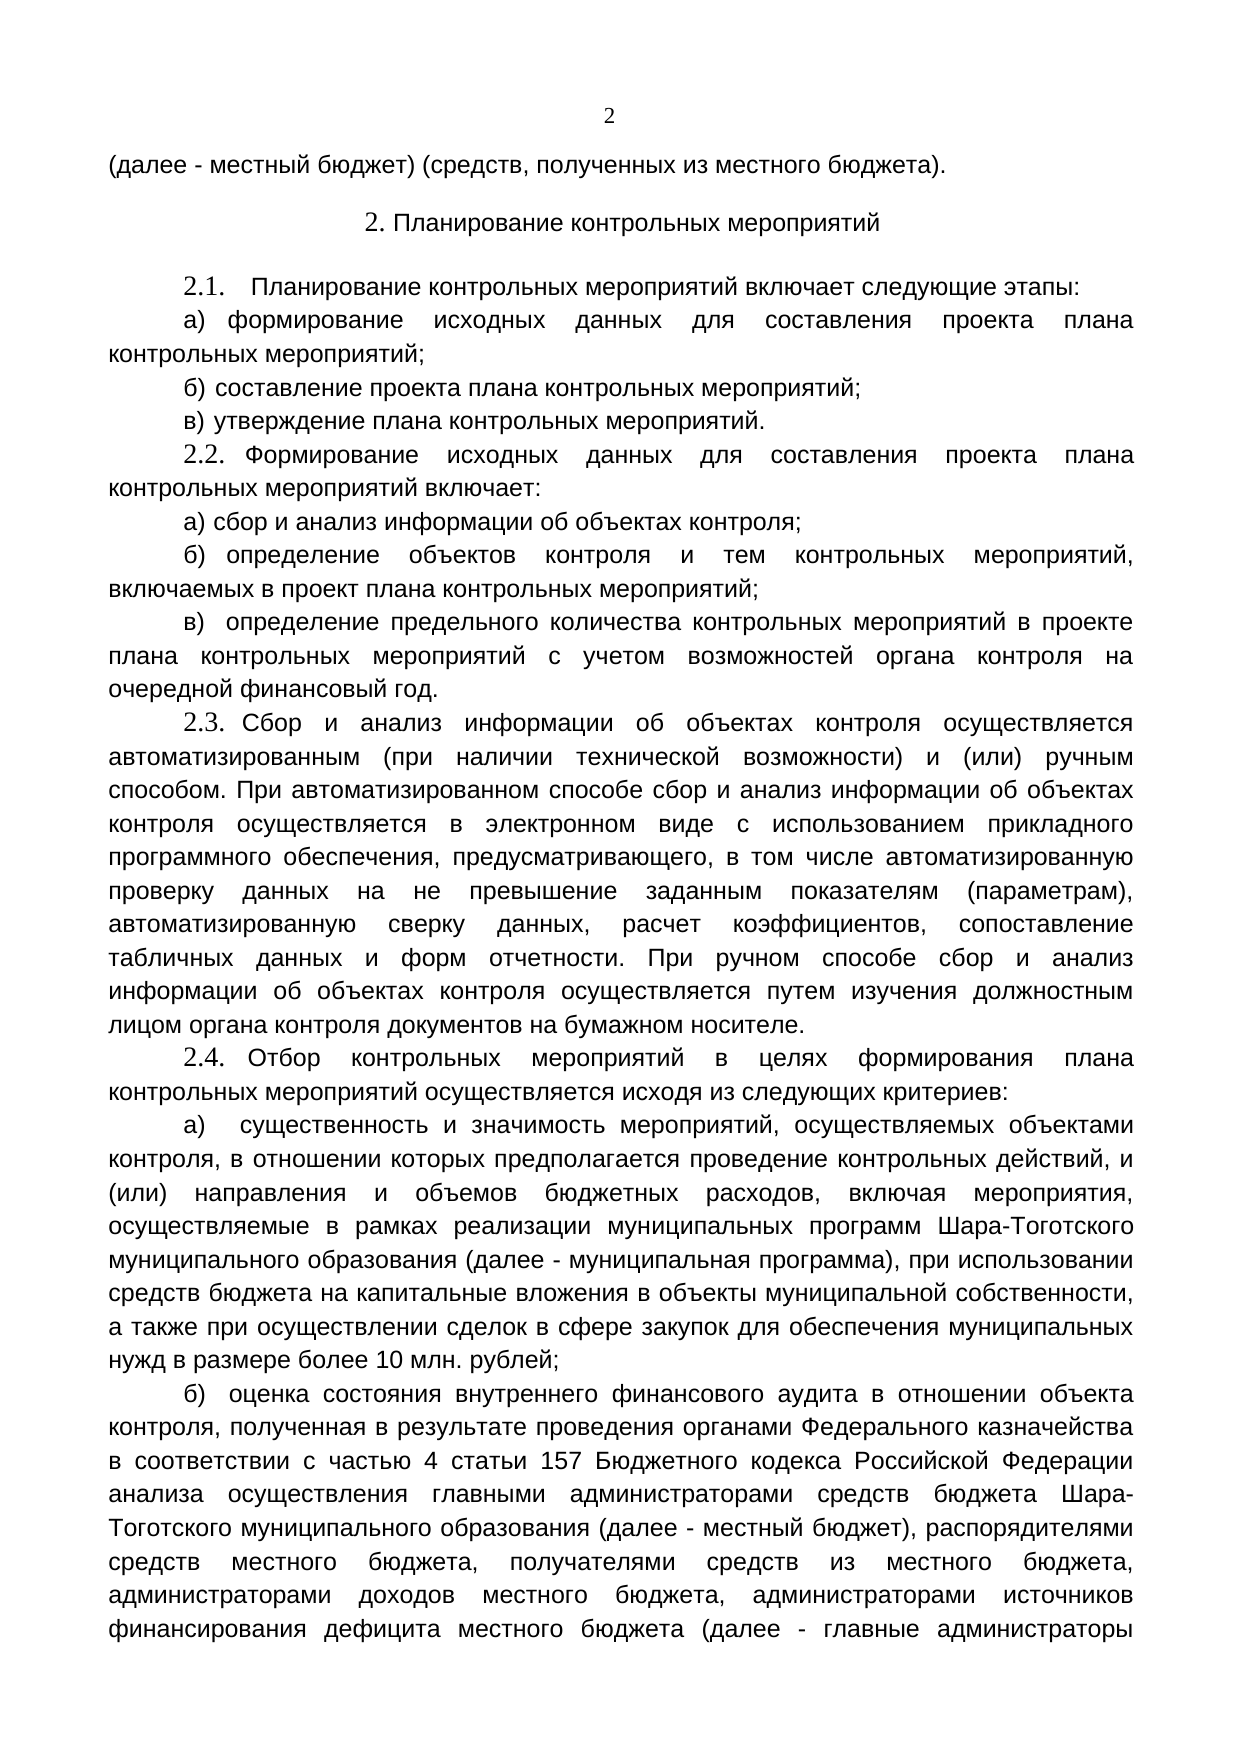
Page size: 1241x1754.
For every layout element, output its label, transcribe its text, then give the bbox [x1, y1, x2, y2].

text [108, 1376, 1135, 1644]
text б) составление проекта плана контрольных мероприятий; [108, 369, 1137, 403]
text а) формирование исходных данных для составления проекта плана контрольных мероприятий; [108, 302, 1135, 369]
list Формирование исходных данных для составления проекта плана контрольных мероприятий включает: [108, 436, 1135, 503]
list Отбор контрольных мероприятий в целях формирования плана контрольных мероприятий осуществляется исходя из следующих критериев: [108, 1040, 1135, 1107]
list Планирование контрольных мероприятий включает следующие этапы: [108, 269, 1135, 302]
text а) существенность и значимость мероприятий, осуществляемых объектами контроля, в отношении которых предполагается проведение контрольных действий, и (или) направления и объемов бюджетных расходов, включая мероприятия, осуществляемые в рамках реализации муниципальных программ Шара-Тоготского муниципального образования (далее - муниципальная программа), при использовании средств бюджета на капитальные вложения в объекты муниципальной собственности, а также при осуществлении сделок в сфере закупок для обеспечения муниципальных нужд в размере более 10 млн. рублей; [108, 1107, 1135, 1376]
text в) определение предельного количества контрольных мероприятий в проекте плана контрольных мероприятий с учетом возможностей органа контроля на очередной финансовый год. [108, 604, 1135, 705]
text в) утверждение плана контрольных мероприятий. [108, 403, 1137, 436]
list Сбор и анализ информации об объектах контроля осуществляется автоматизированным (при наличии технической возможности) и (или) ручным способом. При автоматизированном способе сбор и анализ информации об объектах контроля осуществляется в электронном виде с использованием прикладного программного обеспечения, предусматривающего, в том числе автоматизированную проверку данных на не превышение заданным показателям (параметрам), автоматизированную сверку данных, расчет коэффициентов, сопоставление табличных данных и форм отчетности. При ручном способе сбор и анализ информации об объектах контроля осуществляется путем изучения должностным лицом органа контроля документов на бумажном носителе. [108, 705, 1135, 1040]
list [108, 146, 1135, 180]
list Планирование контрольных мероприятий [108, 209, 1137, 237]
text а) сбор и анализ информации об объектах контроля; [108, 503, 1137, 537]
text б) определение объектов контроля и тем контрольных мероприятий, включаемых в проект плана контрольных мероприятий; [108, 537, 1135, 604]
